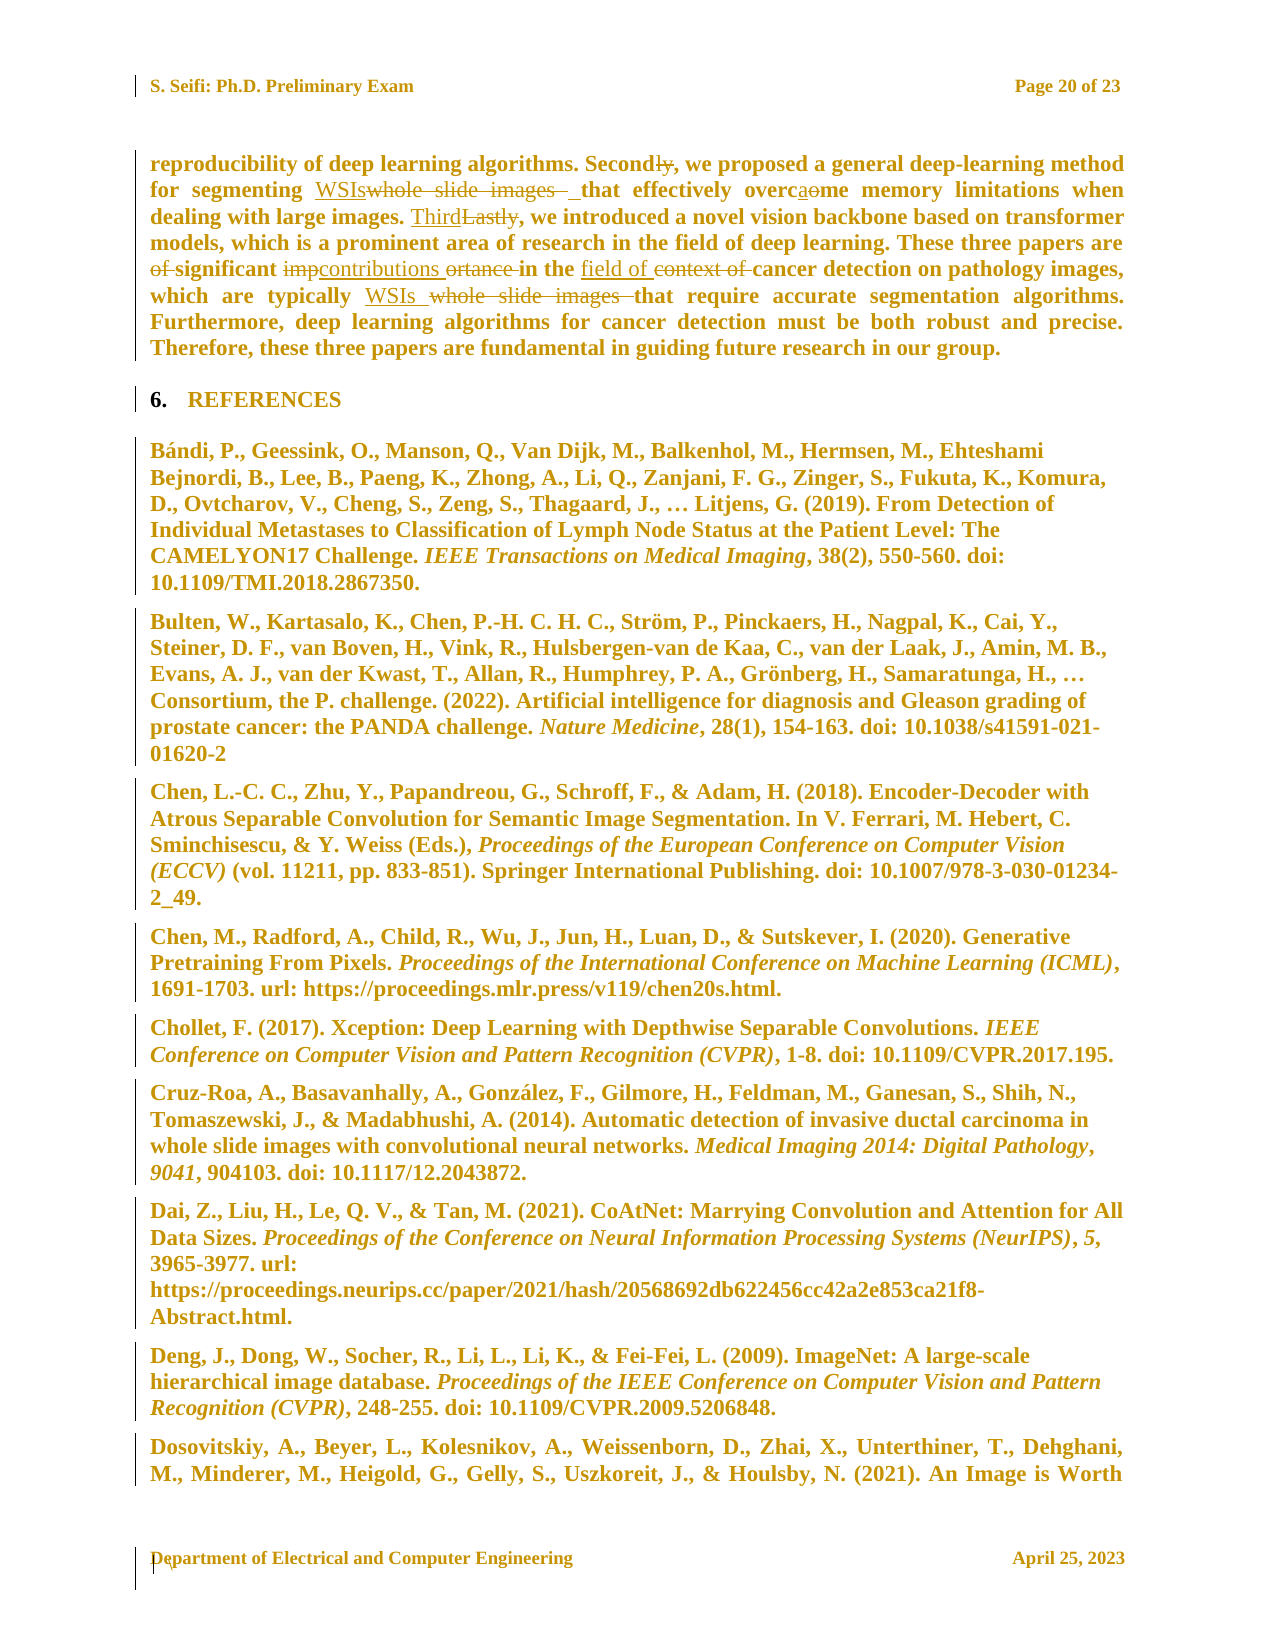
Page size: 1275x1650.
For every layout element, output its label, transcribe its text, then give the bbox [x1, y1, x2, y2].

text Bándi, P., Geessink, O., Manson, Q., Van Dijk, M., Balkenhol, M., Hermsen, M., Ehteshami Bejnordi, B., Lee, B., Paeng, K., Zhong, A., Li, Q., Zanjani, F. G., Zinger, S., Fukuta, K., Komura, D., Ovtcharov, V., Cheng, S., Zeng, S., Thagaard, J., … Litjens, G. (2019). From Detection of Individual Metastases to Classification of Lymph Node Status at the Patient Level: The CAMELYON17 Challenge. IEEE Transactions on Medical Imaging, 38(2), 550-560. doi: 10.1109/TMI.2018.2867350. [150, 437, 1125, 595]
text Chen, L.-C. C., Zhu, Y., Papandreou, G., Schroff, F., & Adam, H. (2018). Encoder-Decoder with Atrous Separable Convolution for Semantic Image Segmentation. In V. Ferrari, M. Hebert, C. Sminchisescu, & Y. Weiss (Eds.), Proceedings of the European Conference on Computer Vision (ECCV) (vol. 11211, pp. 833-851). Springer International Publishing. doi: 10.1007/978-3-030-01234-2_49. [150, 778, 1125, 910]
text Cruz-Roa, A., Basavanhally, A., González, F., Gilmore, H., Feldman, M., Ganesan, S., Shih, N., Tomaszewski, J., & Madabhushi, A. (2014). Automatic detection of invasive ductal carcinoma in whole slide images with convolutional neural networks. Medical Imaging 2014: Digital Pathology, 9041, 904103. doi: 10.1117/12.2043872. [150, 1079, 1125, 1185]
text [150, 1433, 1125, 1486]
text Chollet, F. (2017). Xception: Deep Learning with Depthwise Separable Convolutions. IEEE Conference on Computer Vision and Pattern Recognition (CVPR), 1-8. doi: 10.1109/CVPR.2017.195. [150, 1014, 1125, 1067]
text Chen, M., Radford, A., Child, R., Wu, J., Jun, H., Luan, D., & Sutskever, I. (2020). Generative Pretraining From Pixels. Proceedings of the International Conference on Machine Learning (ICML), 1691-1703. url: https://proceedings.mlr.press/v119/chen20s.html. [150, 923, 1125, 1002]
text Deng, J., Dong, W., Socher, R., Li, L., Li, K., & Fei-Fei, L. (2009). ImageNet: A large-scale hierarchical image database. Proceedings of the IEEE Conference on Computer Vision and Pattern Recognition (CVPR), 248-255. doi: 10.1109/CVPR.2009.5206848. [150, 1342, 1125, 1421]
text Bulten, W., Kartasalo, K., Chen, P.-H. C. H. C., Ström, P., Pinckaers, H., Nagpal, K., Cai, Y., Steiner, D. F., van Boven, H., Vink, R., Hulsbergen-van de Kaa, C., van der Laak, J., Amin, M. B., Evans, A. J., van der Kwast, T., Allan, R., Humphrey, P. A., Grönberg, H., Samaratunga, H., … Consortium, the P. challenge. (2022). Artificial intelligence for diagnosis and Gleason grading of prostate cancer: the PANDA challenge. Nature Medicine, 28(1), 154-163. doi: 10.1038/s41591-021-01620-2 [150, 608, 1125, 766]
subtitle REFERENCES [150, 386, 1125, 412]
text Dai, Z., Liu, H., Le, Q. V., & Tan, M. (2021). CoAtNet: Marrying Convolution and Attention for All Data Sizes. Proceedings of the Conference on Neural Information Processing Systems (NeurIPS), 5, 3965-3977. url: https://proceedings.neurips.cc/paper/2021/hash/20568692db622456cc42a2e853ca21f8-Abstract.html. [150, 1197, 1125, 1329]
